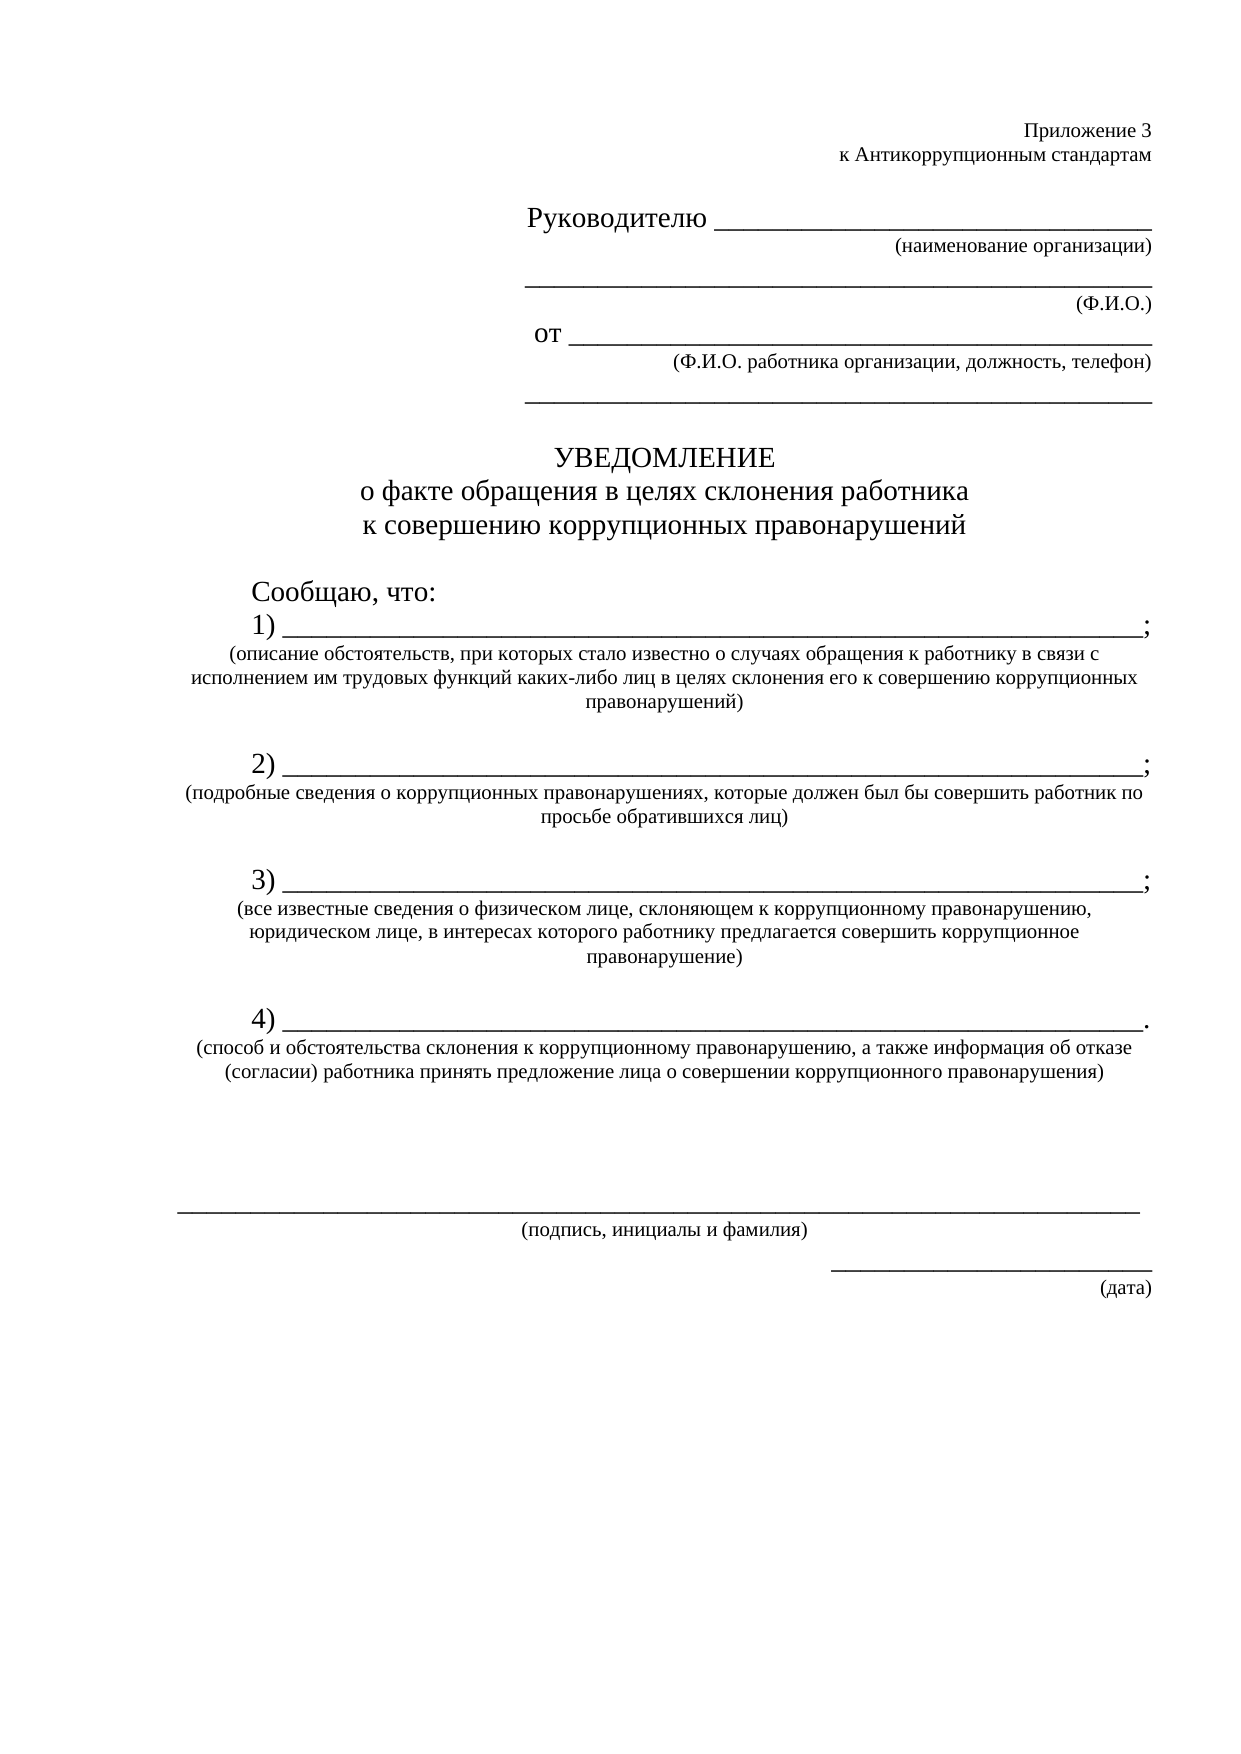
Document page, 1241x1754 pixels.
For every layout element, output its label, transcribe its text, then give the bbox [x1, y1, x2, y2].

text 1) ___________________________________________________________; [177, 607, 1152, 641]
text от ________________________________________ [177, 315, 1152, 348]
text ___________________________________________ [177, 373, 1152, 406]
text ___________________________________________ [177, 257, 1152, 291]
text Приложение 3 [177, 118, 1152, 142]
text ______________________ [177, 1241, 1152, 1274]
text 4) ___________________________________________________________. [177, 1001, 1152, 1035]
text (подробные сведения о коррупционных правонарушениях, которые должен был бы совершить работник по просьбе обратившихся лиц) [177, 780, 1152, 828]
text Сообщаю, что: [177, 574, 1152, 607]
text к Антикоррупционным стандартам [177, 142, 1152, 166]
text (подпись, инициалы и фамилия) [177, 1217, 1152, 1241]
text (способ и обстоятельства склонения к коррупционному правонарушению, а также информация об отказе (согласии) работника принять предложение лица о совершении коррупционного правонарушения) [177, 1035, 1152, 1083]
text 2) ___________________________________________________________; [177, 747, 1152, 780]
text о факте обращения в целях склонения работника [177, 473, 1152, 507]
text (Ф.И.О.) [177, 291, 1152, 315]
text (Ф.И.О. работника организации, должность, телефон) [177, 348, 1152, 373]
text 3) ___________________________________________________________; [177, 862, 1152, 895]
text __________________________________________________________________ [177, 1183, 1152, 1217]
text Руководителю ______________________________ [177, 200, 1152, 233]
text (наименование организации) [177, 233, 1152, 257]
text (все известные сведения о физическом лице, склоняющем к коррупционному правонарушению, юридическом лице, в интересах которого работнику предлагается совершить коррупционное правонарушение) [177, 895, 1152, 968]
text к совершению коррупционных правонарушений [177, 507, 1152, 540]
text (описание обстоятельств, при которых стало известно о случаях обращения к работнику в связи с исполнением им трудовых функций каких-либо лиц в целях склонения его к совершению коррупционных правонарушений) [177, 641, 1152, 713]
text (дата) [177, 1274, 1152, 1299]
text УВЕДОМЛЕНИЕ [177, 440, 1152, 473]
